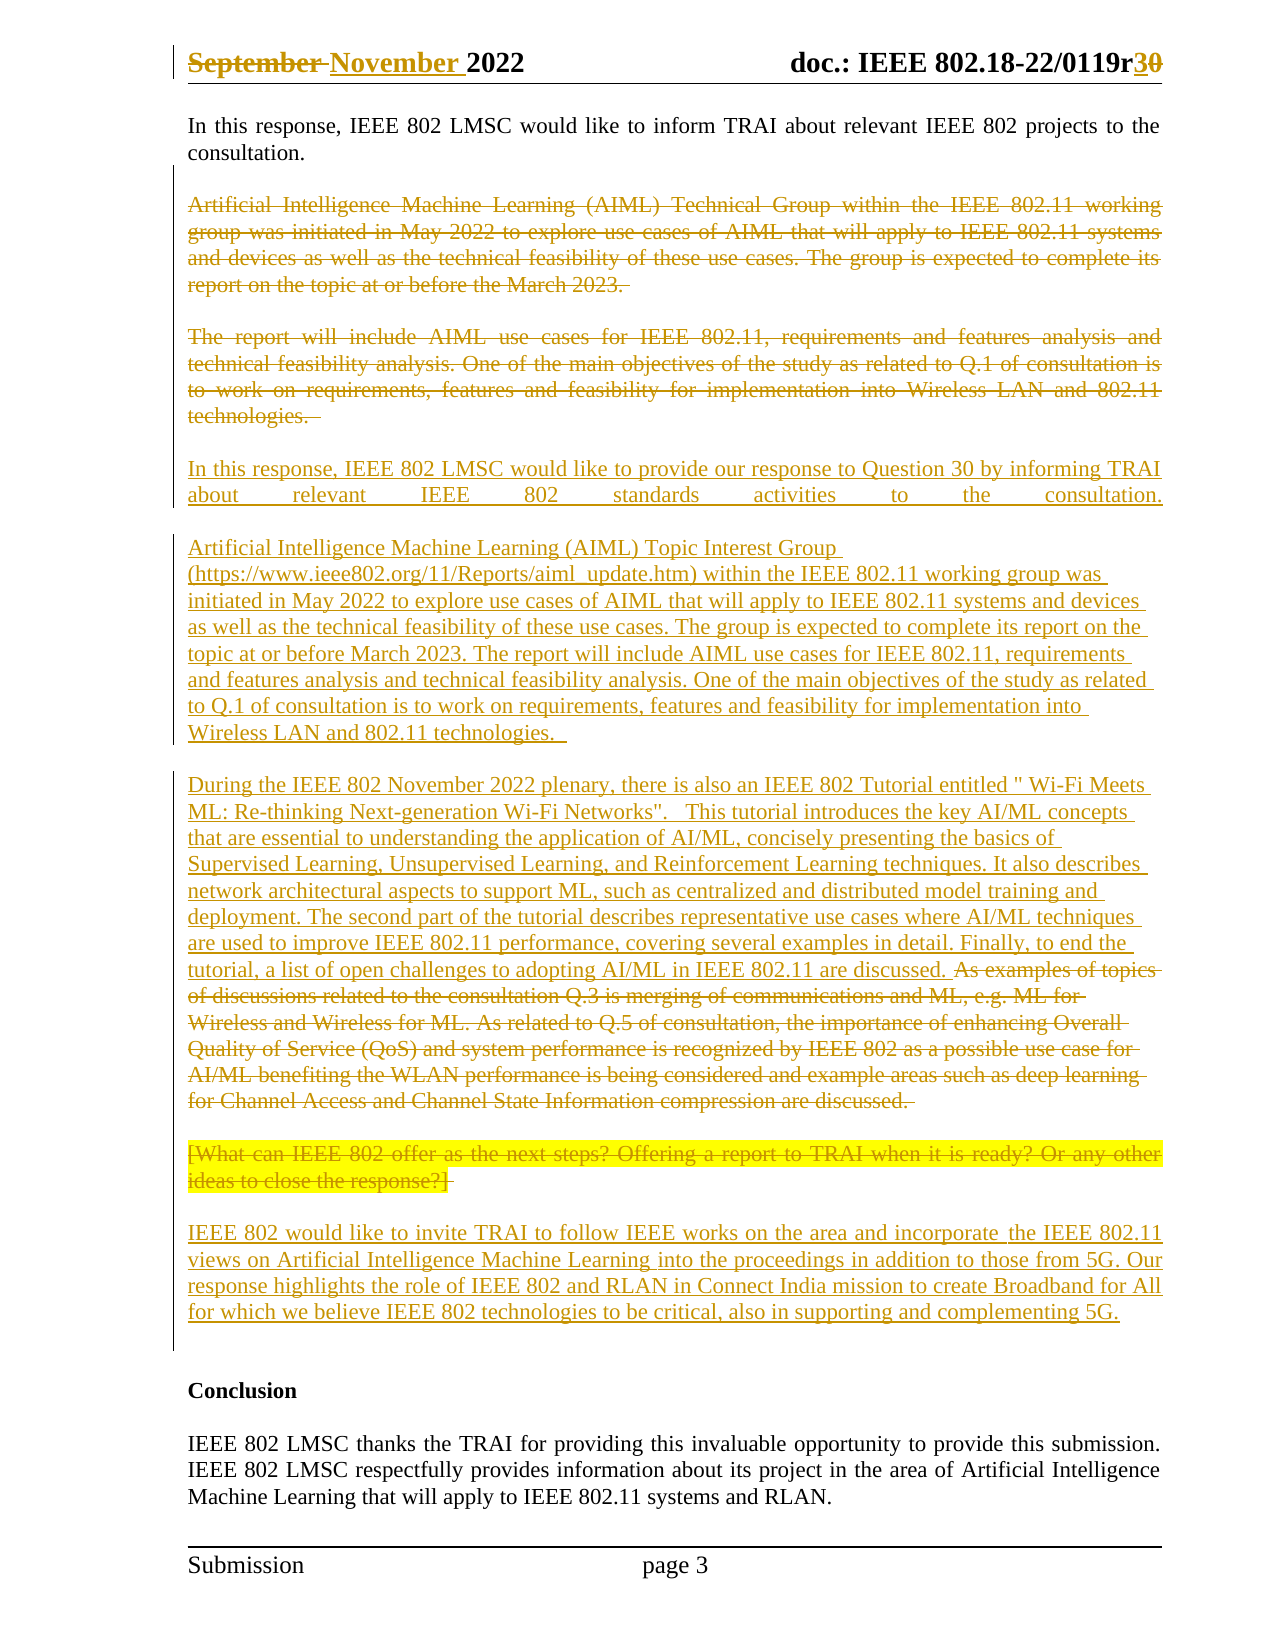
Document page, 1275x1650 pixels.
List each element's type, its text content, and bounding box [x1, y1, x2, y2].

text Conclusion [187, 1377, 1162, 1404]
text IEEE 802 LMSC thanks the TRAI for providing this invaluable opportunity to provide this submission. IEEE 802 LMSC respectfully provides information about its project in the area of Artificial Intelligence Machine Learning that will apply to IEEE 802.11 systems and RLAN. [187, 1430, 1162, 1509]
text In this response, IEEE 802 LMSC would like to inform TRAI about relevant IEEE 802 projects to the consultation. [187, 112, 1162, 165]
